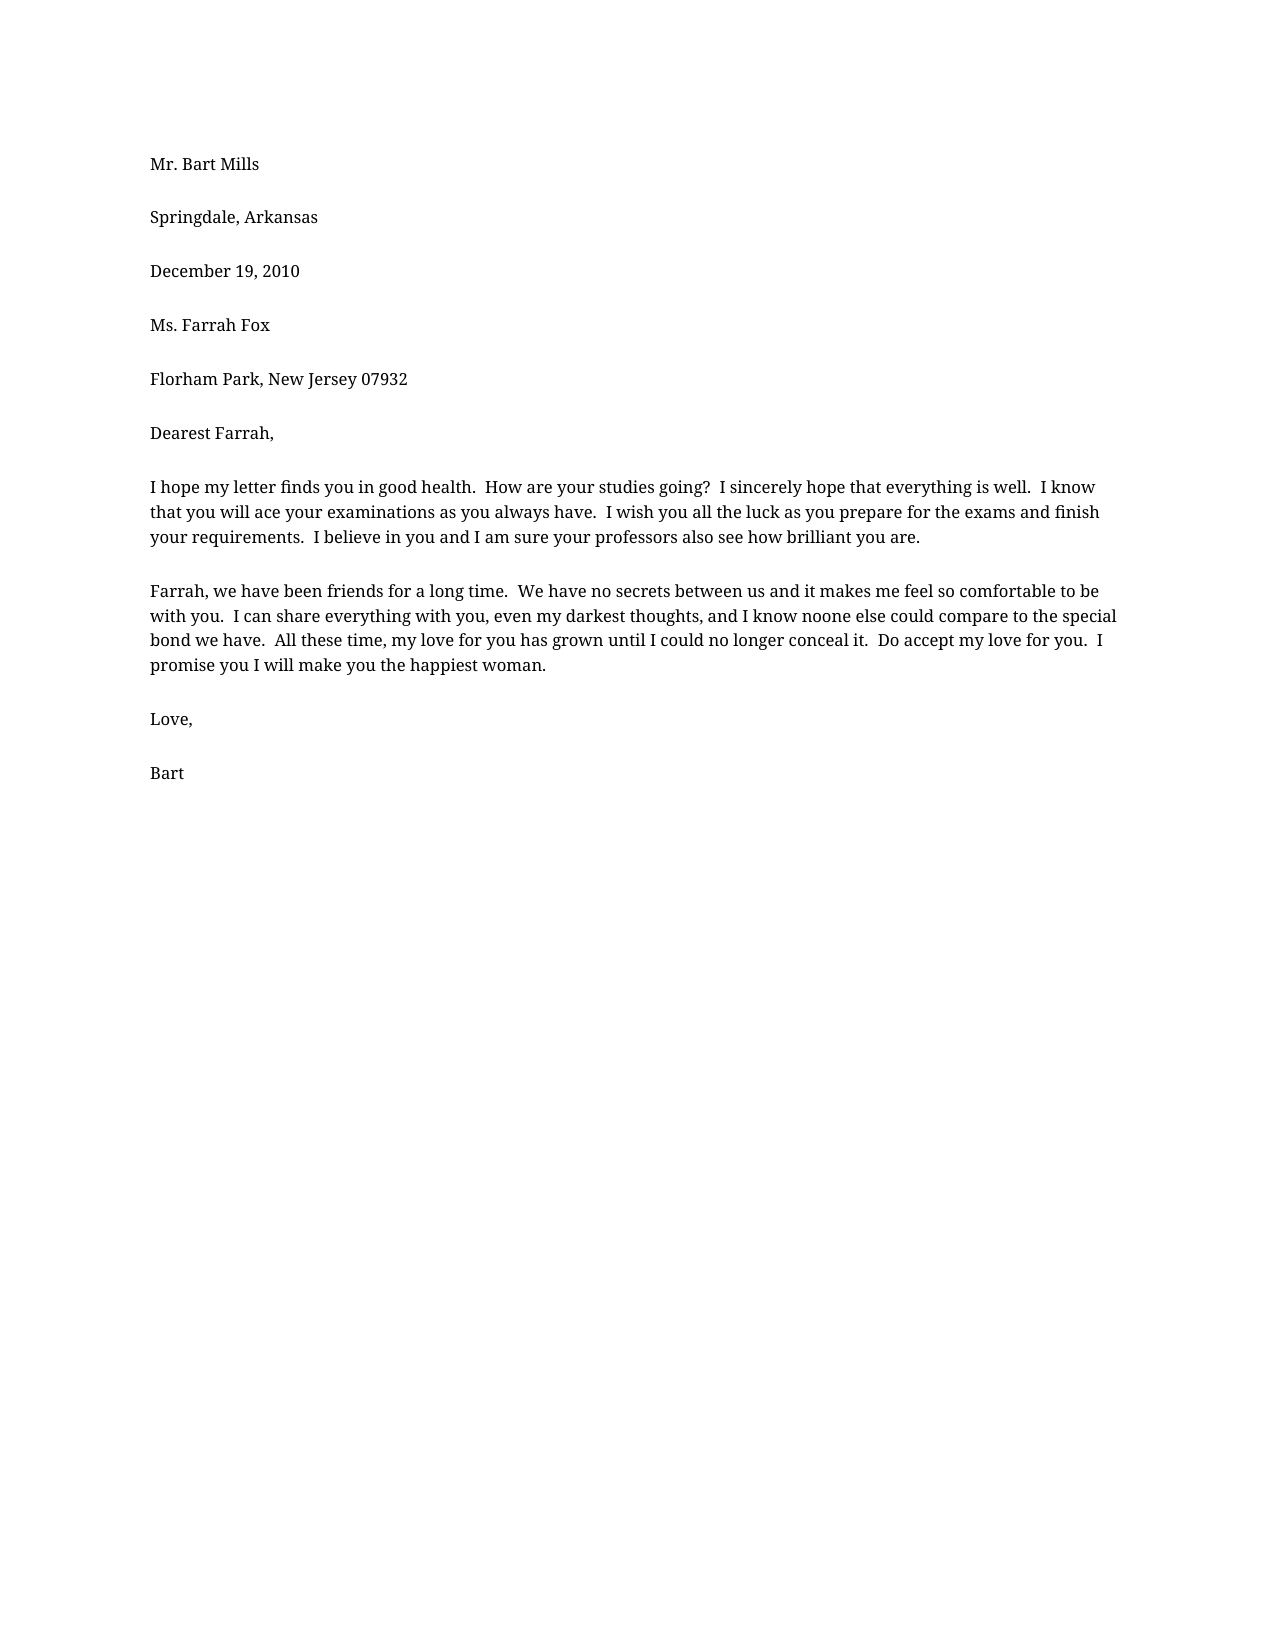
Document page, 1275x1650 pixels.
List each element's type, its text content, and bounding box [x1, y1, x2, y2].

text Ms. Farrah Fox [150, 312, 1125, 337]
text Florham Park, New Jersey 07932 [150, 366, 1125, 391]
text Bart [150, 759, 1125, 784]
text Love, [150, 706, 1125, 730]
text Dearest Farrah, [150, 420, 1125, 444]
text Mr. Bart Mills [150, 150, 1125, 175]
text Springdale, Arkansas [150, 204, 1125, 229]
text Farrah, we have been friends for a long time. We have no secrets between us and it makes me feel so comfortable to be with you. I can share everything with you, even my darkest thoughts, and I know noone else could compare to the special bond we have. All these time, my love for you has grown until I could no longer conceal it. Do accept my love for you. I promise you I will make you the happiest woman. [150, 577, 1125, 676]
text December 19, 2010 [150, 258, 1125, 283]
text I hope my letter finds you in good health. How are your studies going? I sincerely hope that everything is well. I know that you will ace your examinations as you always have. I wish you all the luck as you prepare for the exams and finish your requirements. I believe in you and I am sure your professors also see how brilliant you are. [150, 474, 1125, 548]
